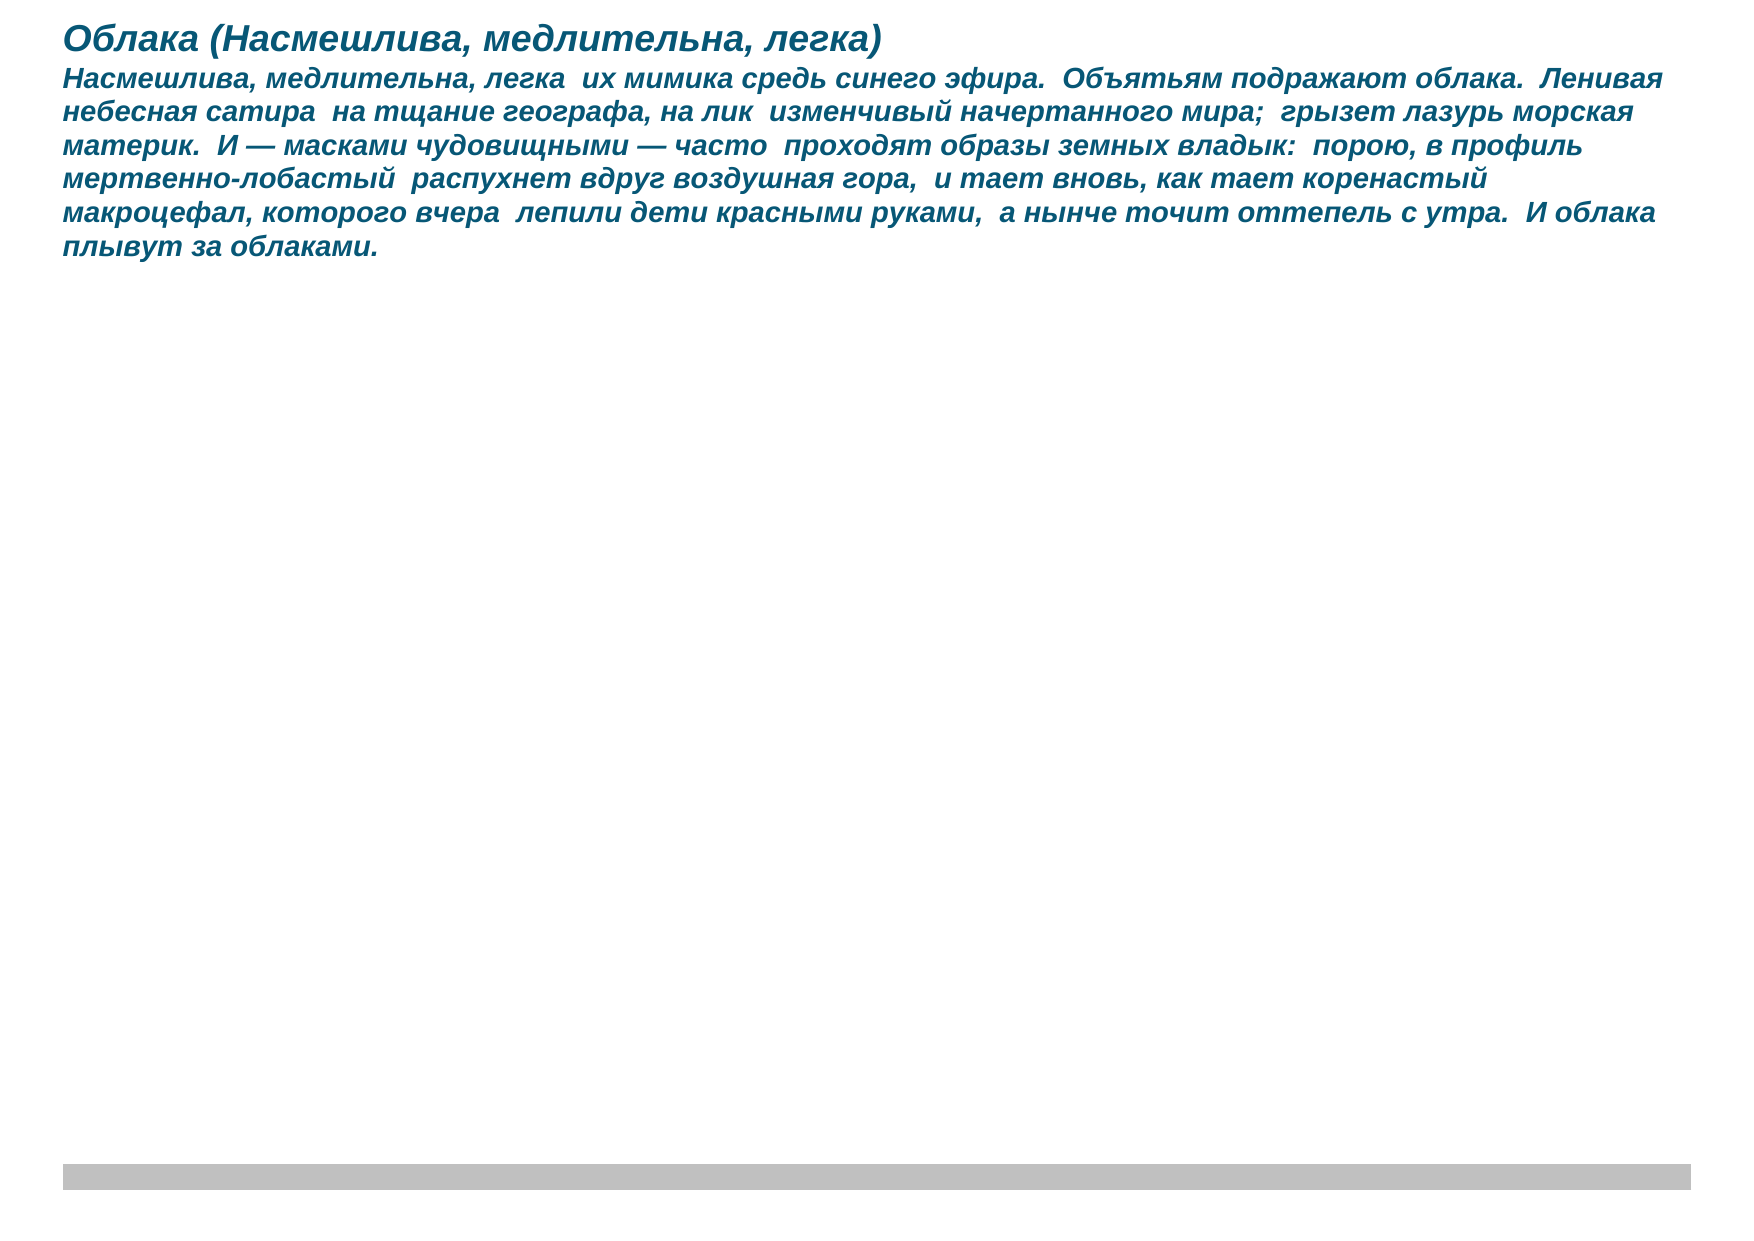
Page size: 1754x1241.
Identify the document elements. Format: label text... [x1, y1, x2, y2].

text Насмешлива, медлительна, легка [62, 61, 1691, 262]
subtitle Облака (Насмешлива, медлительна, легка) [62, 17, 1691, 60]
